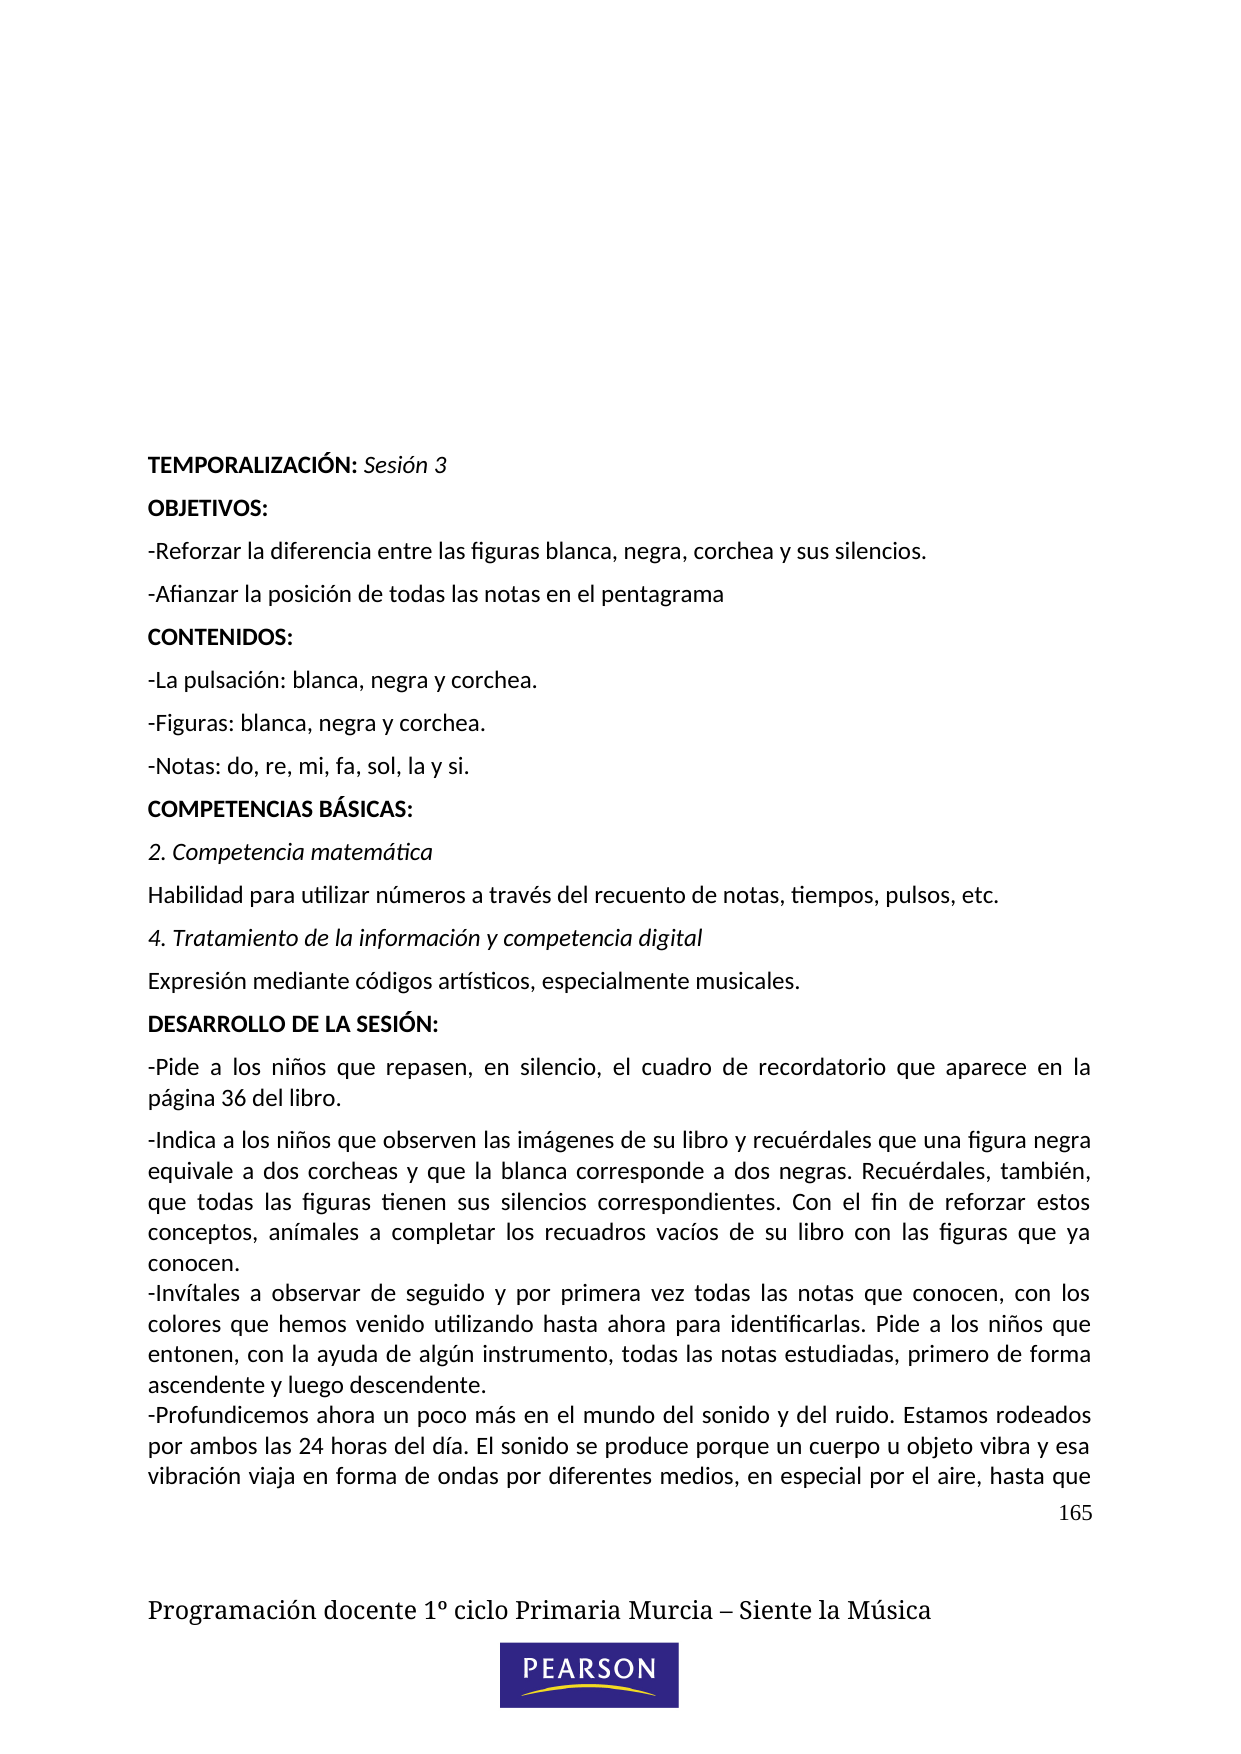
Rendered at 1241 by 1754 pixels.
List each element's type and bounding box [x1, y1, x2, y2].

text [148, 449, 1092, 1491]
picture [493, 1638, 685, 1713]
